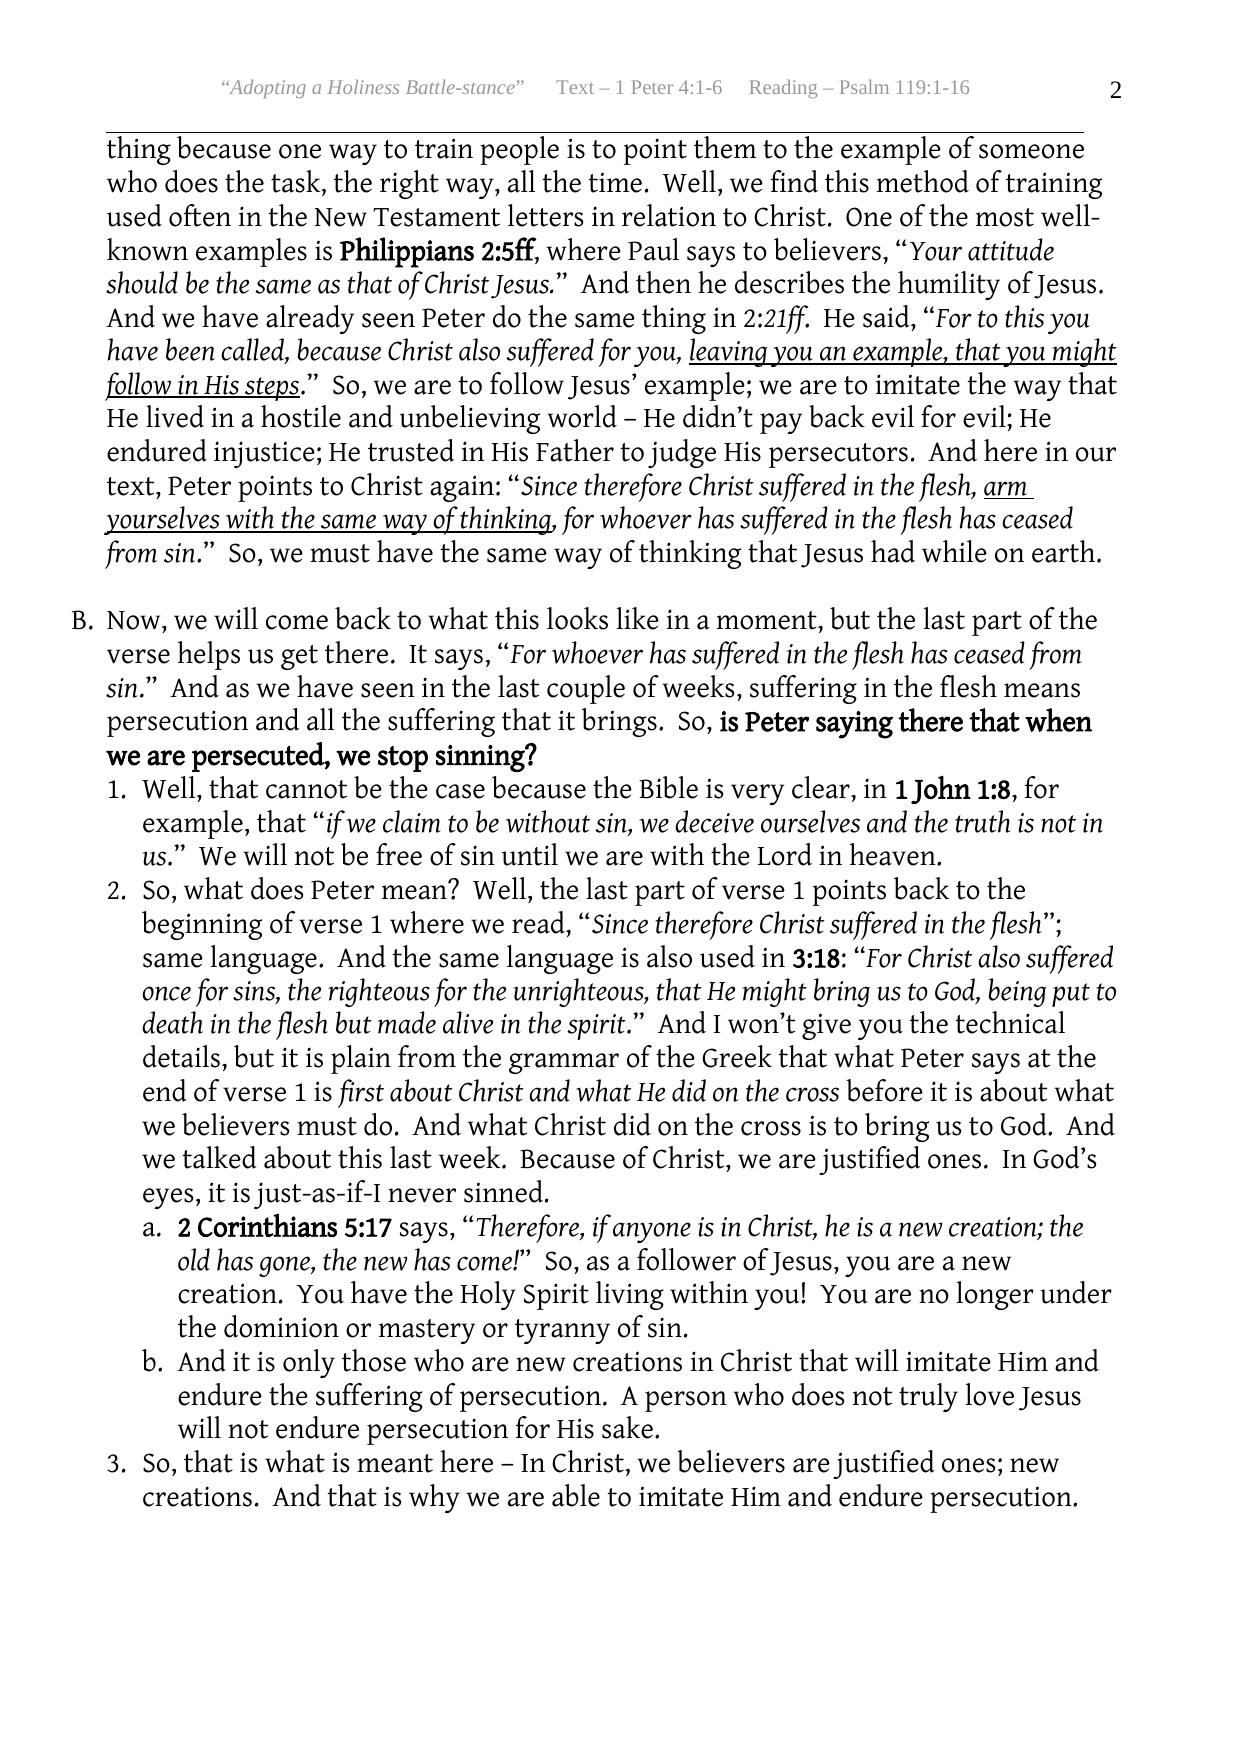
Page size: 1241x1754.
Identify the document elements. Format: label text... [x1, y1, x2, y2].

list Well, that cannot be the case because the Bible is very clear, in 1 John 1:8, for example, that “if we claim to be without sin, we deceive ourselves and the truth is not in us.” We will not be free of sin until we are with the Lord in heaven. [106, 773, 1122, 874]
list Now, we will come back to what this looks like in a moment, but the last part of the verse helps us get there. It says, “For whoever has suffered in the flesh has ceased from sin.” And as we have seen in the last couple of weeks, suffering in the flesh means persecution and all the suffering that it brings. So, is Peter saying there that when we are persecuted, we stop sinning? [71, 604, 1122, 773]
list And it is only those who are new creations in Christ that will imitate Him and endure the suffering of persecution. A person who does not truly love Jesus will not endure persecution for His sake. [142, 1346, 1122, 1447]
list So, what does Peter mean? Well, the last part of verse 1 points back to the beginning of verse 1 where we read, “Since therefore Christ suffered in the flesh”; same language. And the same language is also used in 3:18: “For Christ also suffered once for sins, the righteous for the unrighteous, that He might bring us to God, being put to death in the flesh but made alive in the spirit.” And I won’t give you the technical details, but it is plain from the grammar of the Greek that what Peter says at the end of verse 1 is first about Christ and what He did on the cross before it is about what we believers must do. And what Christ did on the cross is to bring us to God. And we talked about this last week. Because of Christ, we are justified ones. In God’s eyes, it is just-as-if-I never sinned. [106, 874, 1122, 1211]
list 2 Corinthians 5:17 says, “Therefore, if anyone is in Christ, he is a new creation; the old has gone, the new has come!” So, as a follower of Jesus, you are a new creation. You have the Holy Spirit living within you! You are no longer under the dominion or mastery or tyranny of sin. [142, 1211, 1122, 1346]
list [71, 133, 1122, 570]
list So, that is what is meant here – In Christ, we believers are justified ones; new creations. And that is why we are able to imitate Him and endure persecution. [106, 1447, 1122, 1514]
